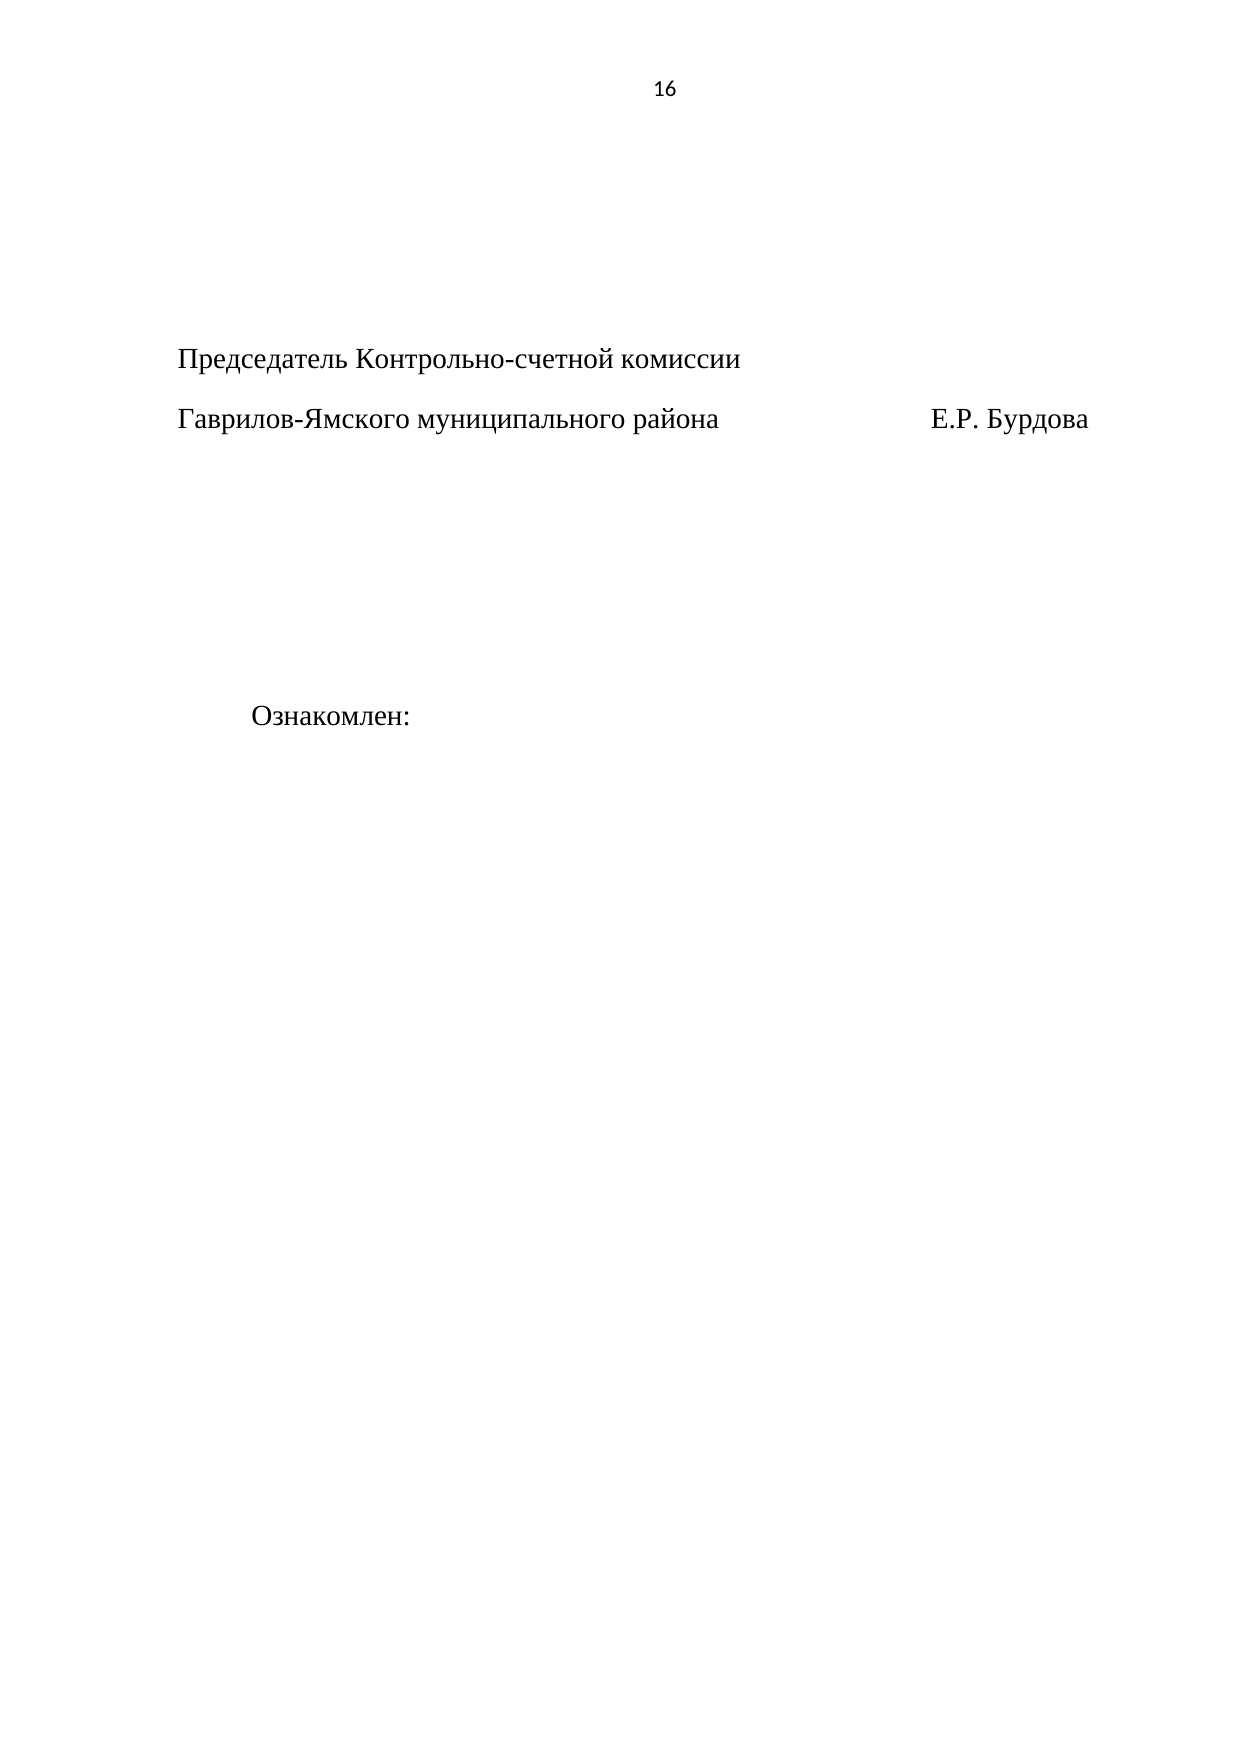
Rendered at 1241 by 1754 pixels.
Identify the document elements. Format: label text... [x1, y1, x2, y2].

text Гаврилов-Ямского муниципального района Е.Р. Бурдова [177, 401, 1152, 434]
text Председатель Контрольно-счетной комиссии [177, 341, 1152, 375]
text Ознакомлен: [177, 698, 1152, 731]
